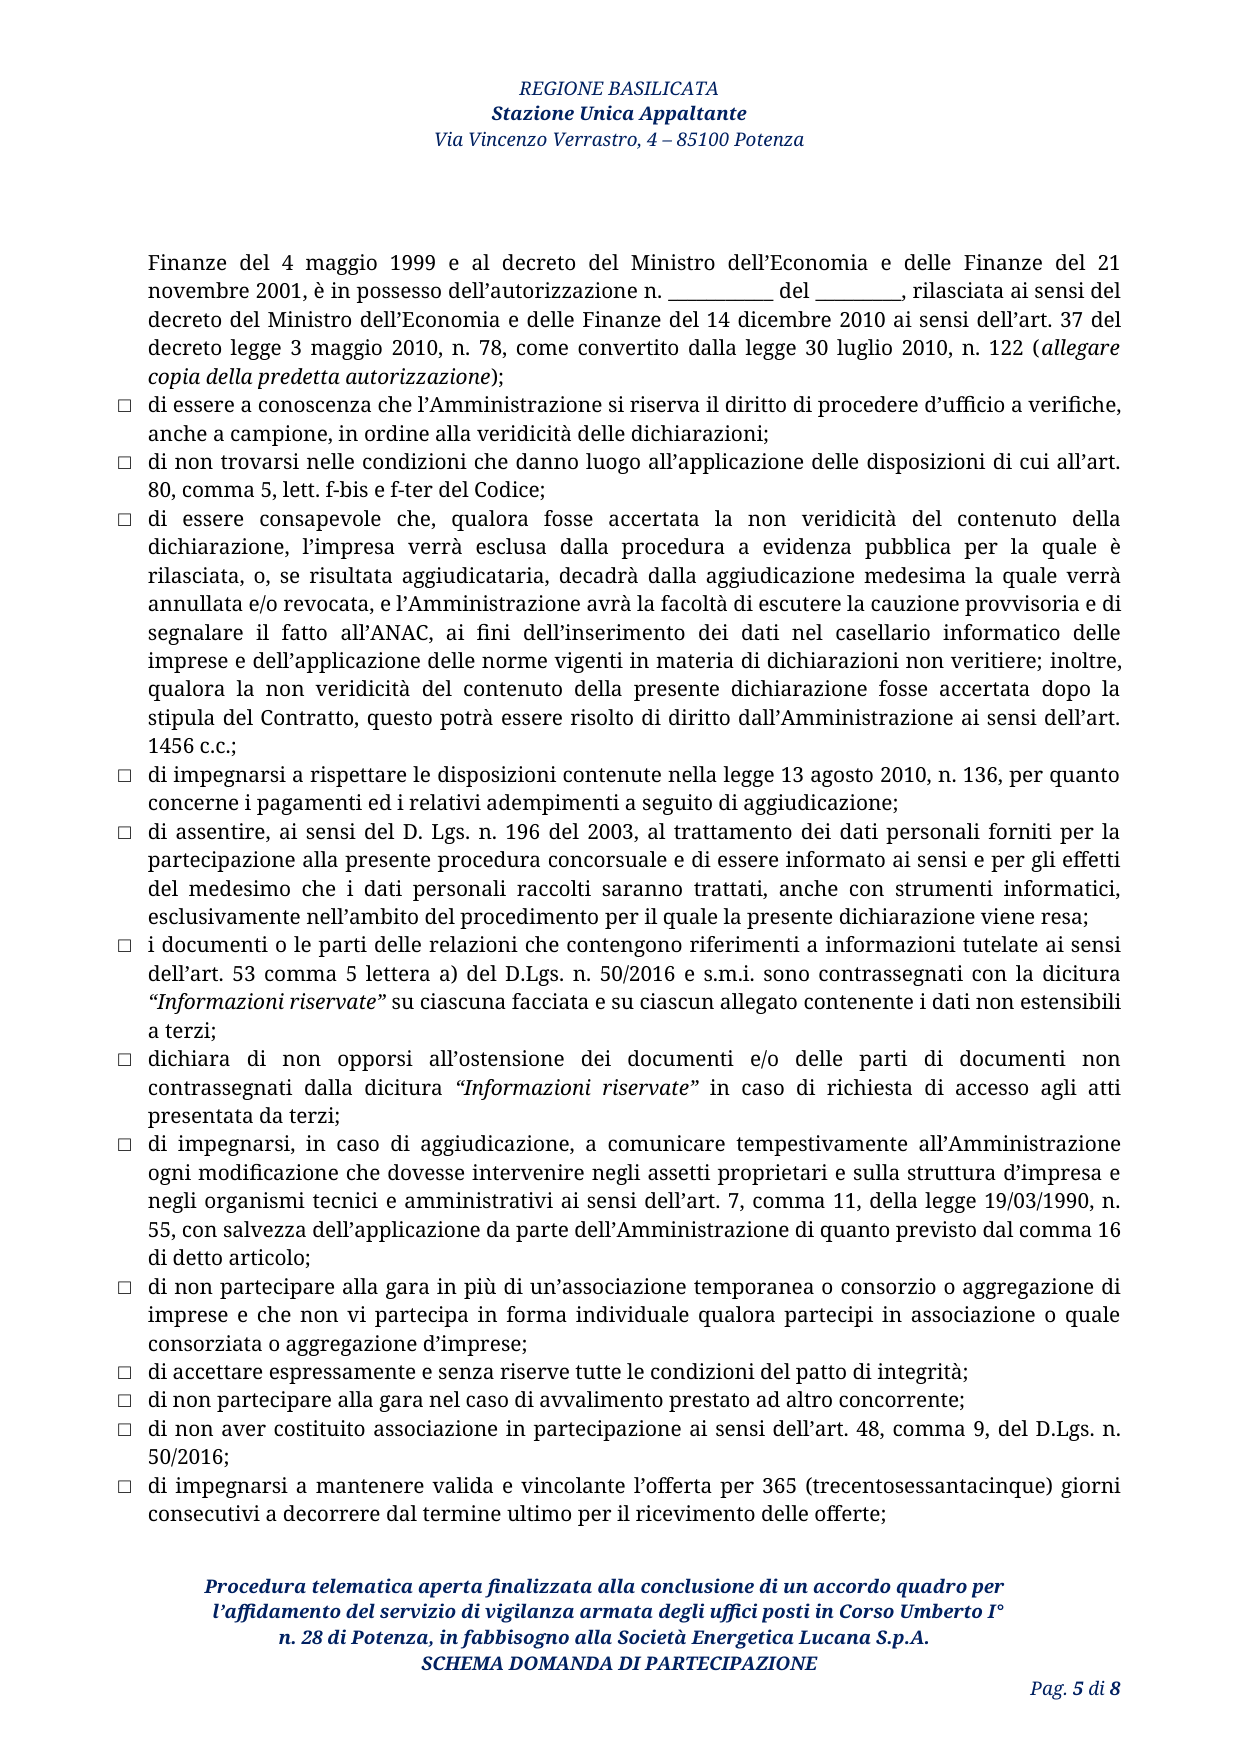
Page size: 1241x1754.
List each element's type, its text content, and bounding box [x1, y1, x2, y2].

list di non trovarsi nelle condizioni che danno luogo all’applicazione delle disposizioni di cui all’art. 80, comma 5, lett. f-bis e f-ter del Codice; [118, 447, 1122, 504]
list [118, 248, 1122, 390]
list di impegnarsi a mantenere valida e vincolante l’offerta per 365 (trecentosessantacinque) giorni consecutivi a decorrere dal termine ultimo per il ricevimento delle offerte; [118, 1471, 1122, 1528]
list di non partecipare alla gara nel caso di avvalimento prestato ad altro concorrente; [118, 1386, 1122, 1414]
list di impegnarsi, in caso di aggiudicazione, a comunicare tempestivamente all’Amministrazione ogni modificazione che dovesse intervenire negli assetti proprietari e sulla struttura d’impresa e negli organismi tecnici e amministrativi ai sensi dell’art. 7, comma 11, della legge 19/03/1990, n. 55, con salvezza dell’applicazione da parte dell’Amministrazione di quanto previsto dal comma 16 di detto articolo; [118, 1129, 1122, 1272]
list di non aver costituito associazione in partecipazione ai sensi dell’art. 48, comma 9, del D.Lgs. n. 50/2016; [118, 1414, 1122, 1471]
list i documenti o le parti delle relazioni che contengono riferimenti a informazioni tutelate ai sensi dell’art. 53 comma 5 lettera a) del D.Lgs. n. 50/2016 e s.m.i. sono contrassegnati con la dicitura “Informazioni riservate” su ciascuna facciata e su ciascun allegato contenente i dati non estensibili a terzi; [118, 931, 1122, 1044]
list di essere consapevole che, qualora fosse accertata la non veridicità del contenuto della dichiarazione, l’impresa verrà esclusa dalla procedura a evidenza pubblica per la quale è rilasciata, o, se risultata aggiudicataria, decadrà dalla aggiudicazione medesima la quale verrà annullata e/o revocata, e l’Amministrazione avrà la facoltà di escutere la cauzione provvisoria e di segnalare il fatto all’ANAC, ai fini dell’inserimento dei dati nel casellario informatico delle imprese e dell’applicazione delle norme vigenti in materia di dichiarazioni non veritiere; inoltre, qualora la non veridicità del contenuto della presente dichiarazione fosse accertata dopo la stipula del Contratto, questo potrà essere risolto di diritto dall’Amministrazione ai sensi dell’art. 1456 c.c.; [118, 504, 1122, 760]
list di impegnarsi a rispettare le disposizioni contenute nella legge 13 agosto 2010, n. 136, per quanto concerne i pagamenti ed i relativi adempimenti a seguito di aggiudicazione; [118, 760, 1122, 817]
list di non partecipare alla gara in più di un’associazione temporanea o consorzio o aggregazione di imprese e che non vi partecipa in forma individuale qualora partecipi in associazione o quale consorziata o aggregazione d’imprese; [118, 1272, 1122, 1357]
list dichiara di non opporsi all’ostensione dei documenti e/o delle parti di documenti non contrassegnati dalla dicitura “Informazioni riservate” in caso di richiesta di accesso agli atti presentata da terzi; [118, 1044, 1122, 1129]
list di assentire, ai sensi del D. Lgs. n. 196 del 2003, al trattamento dei dati personali forniti per la partecipazione alla presente procedura concorsuale e di essere informato ai sensi e per gli effetti del medesimo che i dati personali raccolti saranno trattati, anche con strumenti informatici, esclusivamente nell’ambito del procedimento per il quale la presente dichiarazione viene resa; [118, 817, 1122, 931]
list di accettare espressamente e senza riserve tutte le condizioni del patto di integrità; [118, 1357, 1122, 1386]
list di essere a conoscenza che l’Amministrazione si riserva il diritto di procedere d’ufficio a verifiche, anche a campione, in ordine alla veridicità delle dichiarazioni; [118, 390, 1122, 447]
